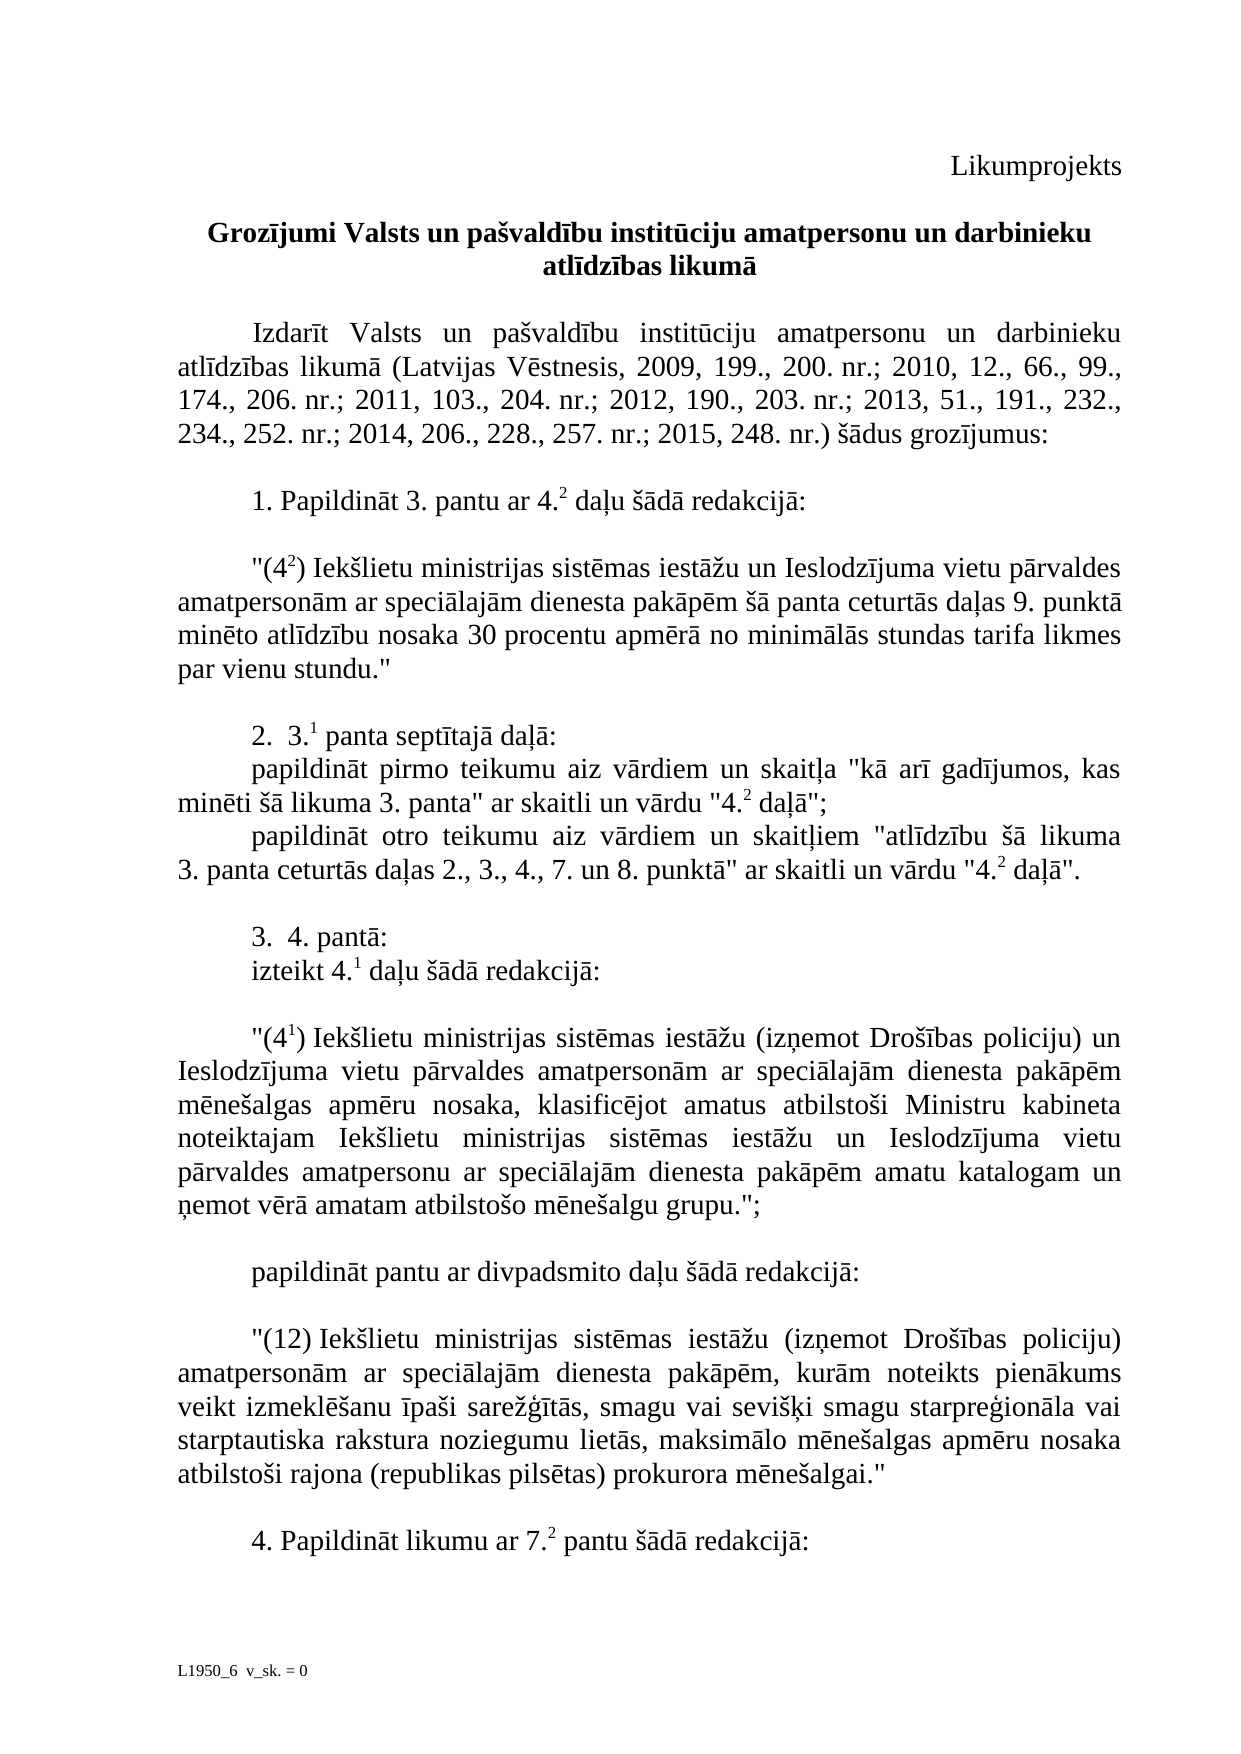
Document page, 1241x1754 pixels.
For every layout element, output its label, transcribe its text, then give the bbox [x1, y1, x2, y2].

text 4. Papildināt likumu ar 7.2 pantu šādā redakcijā: [251, 1523, 1122, 1556]
text izteikt 4.1 daļu šādā redakcijā: [177, 953, 1122, 986]
text "(41) Iekšlietu ministrijas sistēmas iestāžu (izņemot Drošības policiju) un Ieslodzījuma vietu pārvaldes amatpersonām ar speciālajām dienesta pakāpēm mēnešalgas apmēru nosaka, klasificējot amatus atbilstoši Ministru kabineta noteiktajam Iekšlietu ministrijas sistēmas iestāžu un Ieslodzījuma vietu pārvaldes amatpersonu ar speciālajām dienesta pakāpēm amatu katalogam un ņemot vērā amatam atbilstošo mēnešalgu grupu."; [177, 1020, 1122, 1221]
text 3. 4. pantā: [251, 919, 1122, 953]
text papildināt otro teikumu aiz vārdiem un skaitļiem "atlīdzību šā likuma 3. panta ceturtās daļas 2., 3., 4., 7. un 8. punktā" ar skaitli un vārdu "4.2 daļā". [177, 818, 1122, 886]
text papildināt pantu ar divpadsmito daļu šādā redakcijā: [177, 1254, 1122, 1288]
text Likumprojekts [177, 148, 1122, 181]
text "(12) Iekšlietu ministrijas sistēmas iestāžu (izņemot Drošības policiju) amatpersonām ar speciālajām dienesta pakāpēm, kurām noteikts pienākums veikt izmeklēšanu īpaši sarežģītās, smagu vai sevišķi smagu starpreģionāla vai starptautiska rakstura noziegumu lietās, maksimālo mēnešalgas apmēru nosaka atbilstoši rajona (republikas pilsētas) prokurora mēnešalgai." [177, 1322, 1122, 1489]
text Grozījumi Valsts un pašvaldību institūciju amatpersonu un darbinieku atlīdzības likumā [177, 215, 1122, 282]
text Izdarīt Valsts un pašvaldību institūciju amatpersonu un darbinieku atlīdzības likumā (Latvijas Vēstnesis, 2009, 199., 200. nr.; 2010, 12., 66., 99., 174., 206. nr.; 2011, 103., 204. nr.; 2012, 190., 203. nr.; 2013, 51., 191., 232., 234., 252. nr.; 2014, 206., 228., 257. nr.; 2015, 248. nr.) šādus grozījumus: [177, 315, 1122, 449]
text papildināt pirmo teikumu aiz vārdiem un skaitļa "kā arī gadījumos, kas minēti šā likuma 3. panta" ar skaitli un vārdu "4.2 daļā"; [177, 751, 1122, 818]
text 2. 3.1 panta septītajā daļā: [251, 718, 1122, 751]
text 1. Papildināt 3. pantu ar 4.2 daļu šādā redakcijā: [251, 483, 1122, 517]
text "(42) Iekšlietu ministrijas sistēmas iestāžu un Ieslodzījuma vietu pārvaldes amatpersonām ar speciālajām dienesta pakāpēm šā panta ceturtās daļas 9. punktā minēto atlīdzību nosaka 30 procentu apmērā no minimālās stundas tarifa likmes par vienu stundu." [177, 550, 1122, 684]
